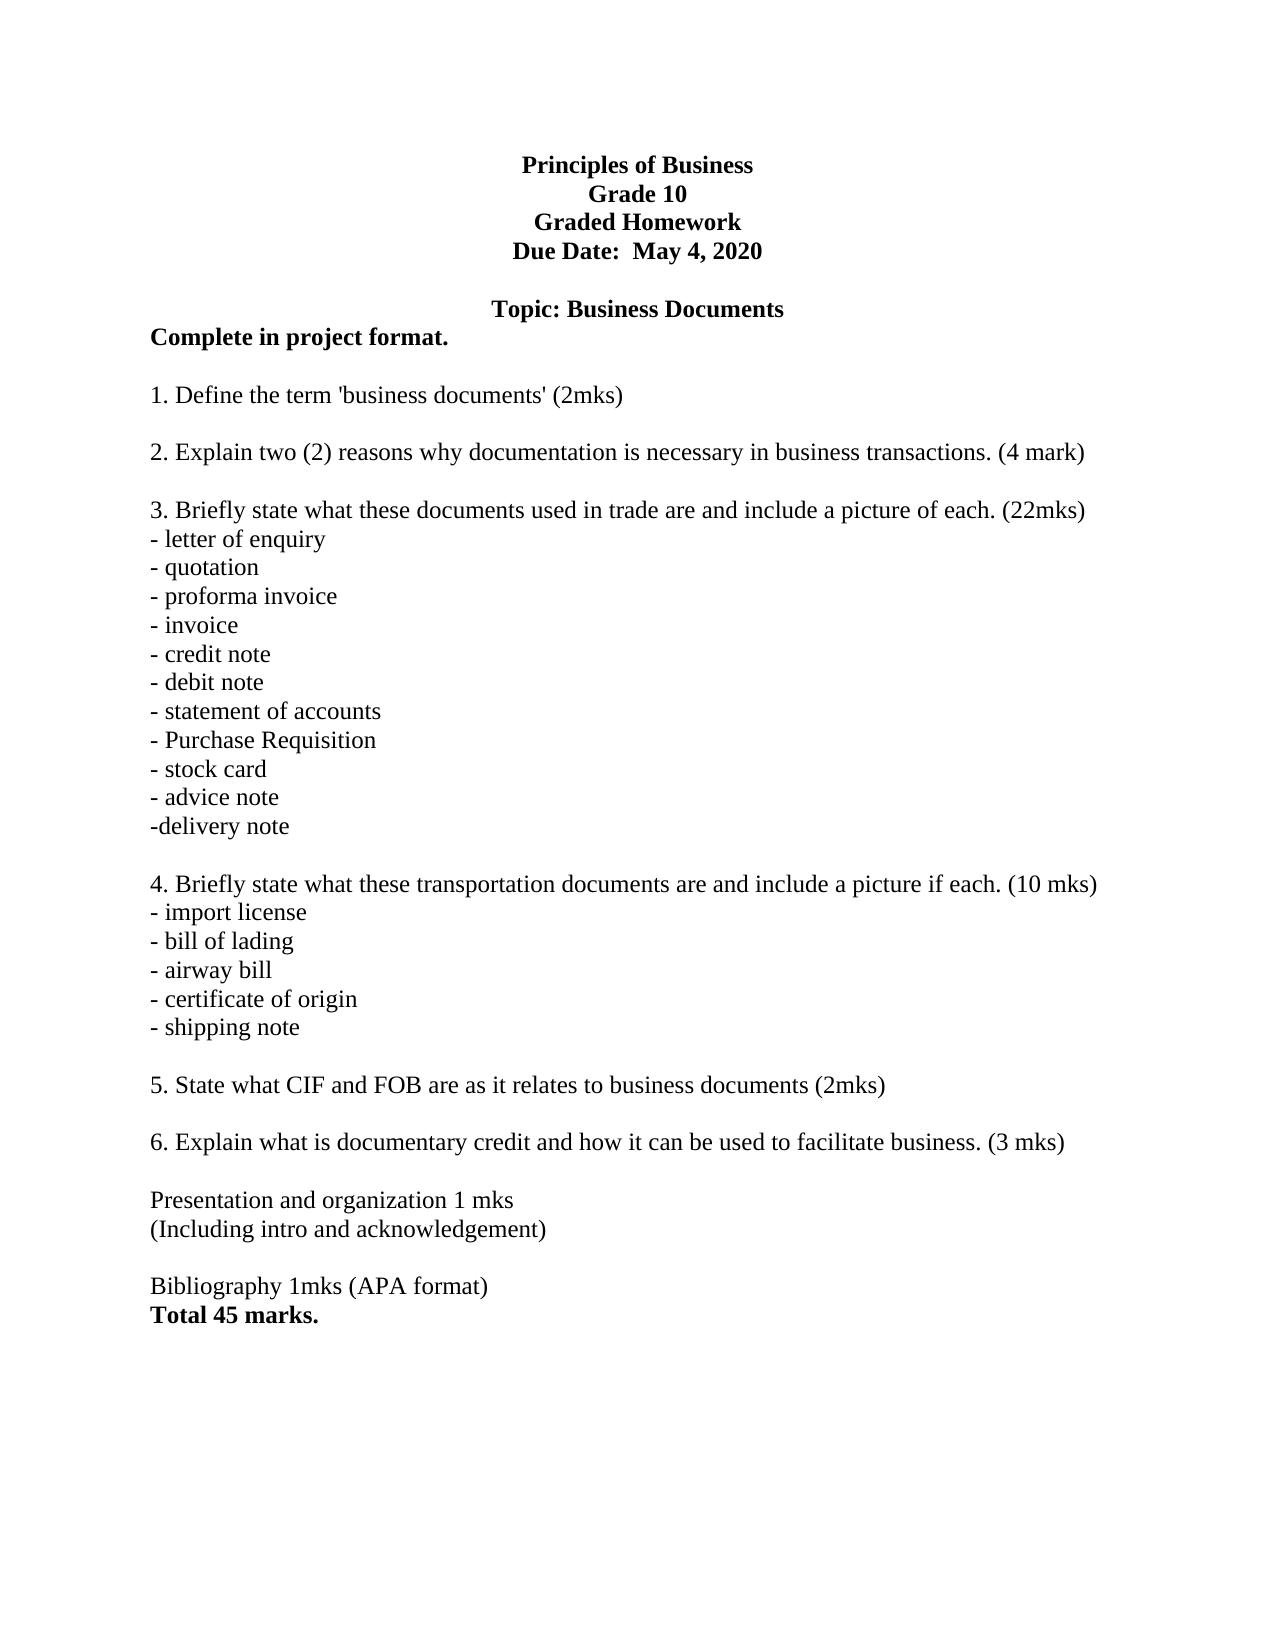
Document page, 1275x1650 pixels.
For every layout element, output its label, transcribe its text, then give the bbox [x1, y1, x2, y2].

text - quotation [150, 552, 1125, 581]
text - certificate of origin [150, 984, 1125, 1012]
text - shipping note [150, 1012, 1125, 1041]
text - statement of accounts [150, 696, 1125, 725]
text 3. Briefly state what these documents used in trade are and include a picture of each. (22mks) [150, 495, 1125, 524]
text -delivery note [150, 811, 1125, 840]
text - letter of enquiry [150, 524, 1125, 552]
text - advice note [150, 782, 1125, 811]
text 5. State what CIF and FOB are as it relates to business documents (2mks) [150, 1070, 1125, 1099]
text - import license [150, 897, 1125, 926]
text (Including intro and acknowledgement) [150, 1214, 1125, 1242]
text Topic: Business Documents [150, 294, 1125, 322]
text Presentation and organization 1 mks [150, 1185, 1125, 1214]
text - airway bill [150, 955, 1125, 984]
text 4. Briefly state what these transportation documents are and include a picture if each. (10 mks) [150, 869, 1125, 897]
text Bibliography 1mks (APA format) [150, 1271, 1125, 1300]
text - credit note [150, 639, 1125, 667]
text - stock card [150, 754, 1125, 782]
text - bill of lading [150, 926, 1125, 955]
text Due Date: May 4, 2020 [150, 236, 1125, 265]
text Principles of Business [150, 150, 1125, 179]
text Graded Homework [150, 207, 1125, 236]
text 6. Explain what is documentary credit and how it can be used to facilitate business. (3 mks) [150, 1127, 1125, 1156]
text Grade 10 [150, 179, 1125, 207]
text Complete in project format. [150, 322, 1125, 351]
text - Purchase Requisition [150, 725, 1125, 754]
text - invoice [150, 610, 1125, 639]
text 1. Define the term 'business documents' (2mks) [150, 380, 1125, 409]
text - debit note [150, 667, 1125, 696]
text 2. Explain two (2) reasons why documentation is necessary in business transactions. (4 mark) [150, 437, 1125, 466]
text - proforma invoice [150, 581, 1125, 610]
text Total 45 marks. [150, 1300, 1125, 1329]
